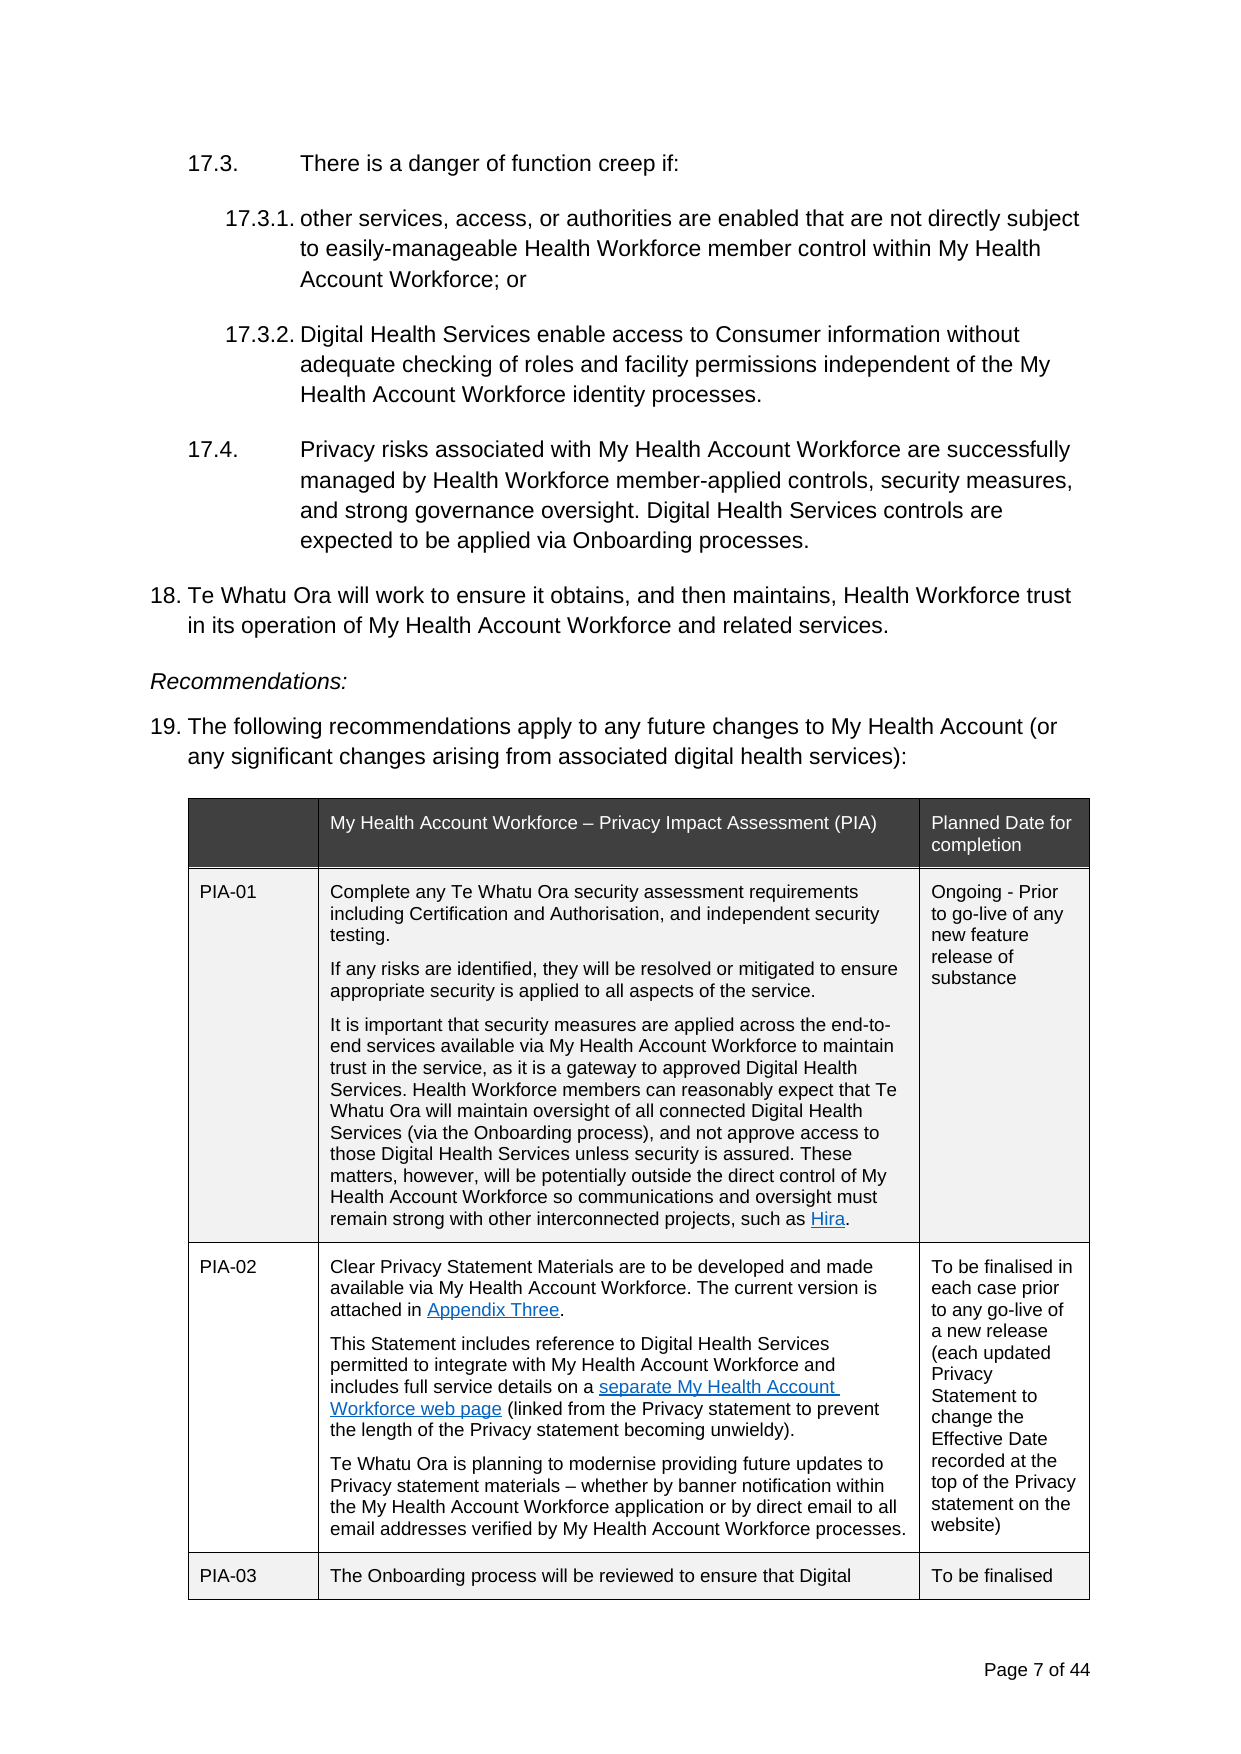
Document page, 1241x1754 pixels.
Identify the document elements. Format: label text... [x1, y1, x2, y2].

table_header My Health Account Workforce – Privacy Impact Assessment (PIA) [319, 799, 919, 867]
list The following recommendations apply to any future changes to My Health Account (or any significant changes arising from associated digital health services): [150, 713, 1090, 769]
list Te Whatu Ora will work to ensure it obtains, and then maintains, Health Workforce trust in its operation of My Health Account Workforce and related services. [150, 582, 1090, 639]
list Digital Health Services enable access to Consumer information without adequate checking of roles and facility permissions independent of the My Health Account Workforce identity processes. [225, 321, 1090, 408]
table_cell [920, 1553, 1089, 1599]
table_cell Ongoing - Prior to go-live of any new feature release of substance [920, 869, 1089, 1242]
text Recommendations: [150, 668, 1090, 694]
table_header Planned Date for completion [920, 799, 1089, 867]
table_cell PIA-02 [189, 1243, 318, 1552]
table_cell Clear Privacy Statement Materials are to be developed and made available via My Health Account Workforce. The current version is attached in Appendix Three. This Statement includes reference to Digital Health Services permitted to integrate with My Health Account Workforce and includes full service details on a separate My Health Account Workforce web page (linked from the Privacy statement to prevent the length of the Privacy statement becoming unwieldy). Te Whatu Ora is planning to modernise providing future updates to Privacy statement materials – whether by banner notification within the My Health Account Workforce application or by direct email to all email addresses verified by My Health Account Workforce processes. [319, 1243, 919, 1552]
table_cell To be finalised in each case prior to any go-live of a new release (each updated Privacy Statement to change the Effective Date recorded at the top of the Privacy statement on the website) [920, 1243, 1089, 1552]
table_header [189, 799, 318, 867]
list other services, access, or authorities are enabled that are not directly subject to easily-manageable Health Workforce member control within My Health Account Workforce; or [225, 205, 1090, 292]
table_cell PIA-03 [189, 1553, 318, 1599]
list Privacy risks associated with My Health Account Workforce are successfully managed by Health Workforce member-applied controls, security measures, and strong governance oversight. Digital Health Services controls are expected to be applied via Onboarding processes. [187, 436, 1090, 553]
table_cell PIA-01 [189, 869, 318, 1242]
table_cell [319, 1553, 919, 1599]
list There is a danger of function creep if: [187, 150, 1090, 176]
table_cell Complete any Te Whatu Ora security assessment requirements including Certification and Authorisation, and independent security testing. If any risks are identified, they will be resolved or mitigated to ensure appropriate security is applied to all aspects of the service. It is important that security measures are applied across the end-to-end services available via My Health Account Workforce to maintain trust in the service, as it is a gateway to approved Digital Health Services. Health Workforce members can reasonably expect that Te Whatu Ora will maintain oversight of all connected Digital Health Services (via the Onboarding process), and not approve access to those Digital Health Services unless security is assured. These matters, however, will be potentially outside the direct control of My Health Account Workforce so communications and oversight must remain strong with other interconnected projects, such as Hira. [319, 869, 919, 1242]
